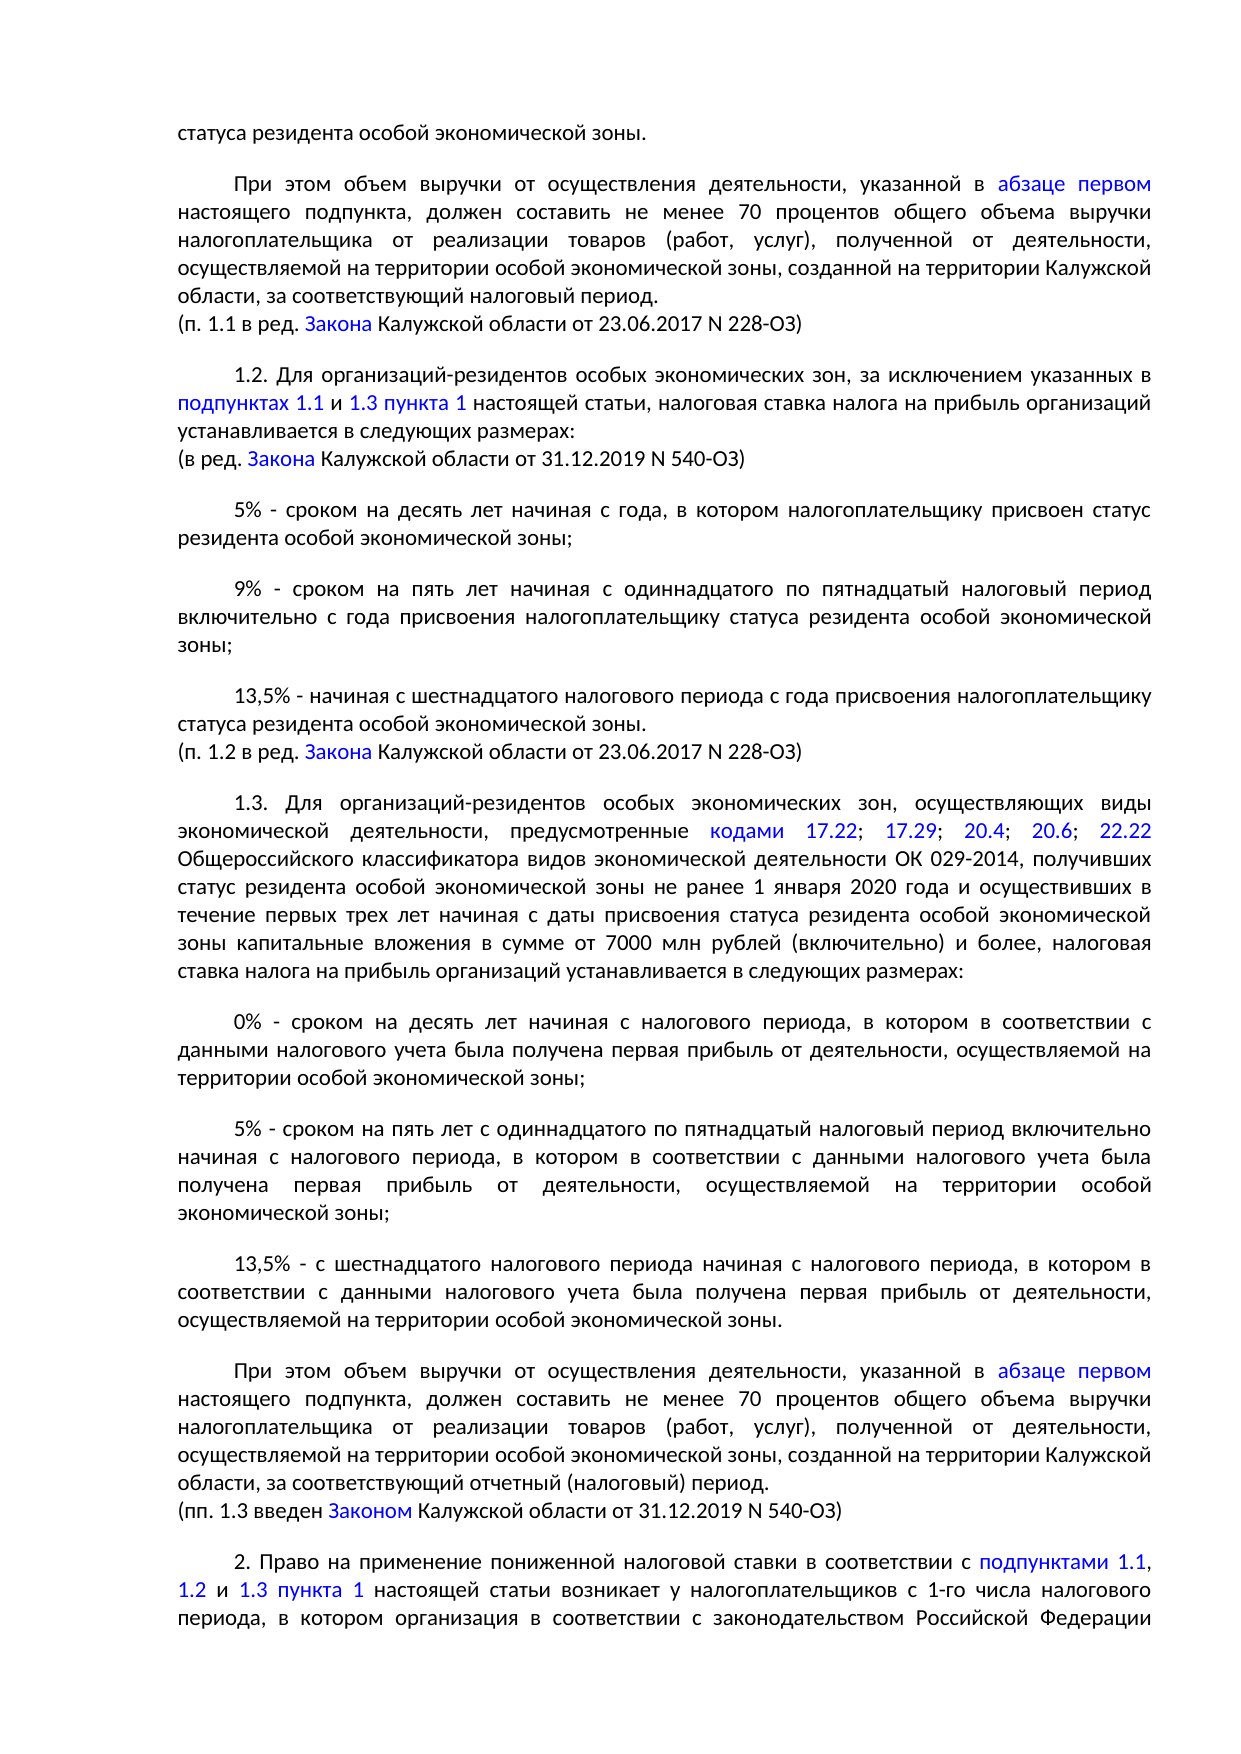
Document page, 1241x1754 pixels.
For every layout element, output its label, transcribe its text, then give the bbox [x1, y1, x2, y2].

text (п. 1.1 в ред. Закона Калужской области от 23.06.2017 N 228-ОЗ) [177, 309, 1152, 337]
text При этом объем выручки от осуществления деятельности, указанной в абзаце первом настоящего подпункта, должен составить не менее 70 процентов общего объема выручки налогоплательщика от реализации товаров (работ, услуг), полученной от деятельности, осуществляемой на территории особой экономической зоны, созданной на территории Калужской области, за соответствующий отчетный (налоговый) период. [177, 1356, 1152, 1496]
text 5% - сроком на десять лет начиная с года, в котором налогоплательщику присвоен статус резидента особой экономической зоны; [177, 495, 1152, 551]
text (пп. 1.3 введен Законом Калужской области от 31.12.2019 N 540-ОЗ) [177, 1496, 1152, 1524]
text 13,5% - с шестнадцатого налогового периода начиная с налогового периода, в котором в соответствии с данными налогового учета была получена первая прибыль от деятельности, осуществляемой на территории особой экономической зоны. [177, 1249, 1152, 1333]
text 0% - сроком на десять лет начиная с налогового периода, в котором в соответствии с данными налогового учета была получена первая прибыль от деятельности, осуществляемой на территории особой экономической зоны; [177, 1007, 1152, 1091]
text 1.3. Для организаций-резидентов особых экономических зон, осуществляющих виды экономической деятельности, предусмотренные кодами 17.22; 17.29; 20.4; 20.6; 22.22 Общероссийского классификатора видов экономической деятельности ОК 029-2014, получивших статус резидента особой экономической зоны не ранее 1 января 2020 года и осуществивших в течение первых трех лет начиная с даты присвоения статуса резидента особой экономической зоны капитальные вложения в сумме от 7000 млн рублей (включительно) и более, налоговая ставка налога на прибыль организаций устанавливается в следующих размерах: [177, 788, 1152, 984]
text 13,5% - начиная с шестнадцатого налогового периода с года присвоения налогоплательщику статуса резидента особой экономической зоны. [177, 681, 1152, 737]
text (в ред. Закона Калужской области от 31.12.2019 N 540-ОЗ) [177, 444, 1152, 472]
text При этом объем выручки от осуществления деятельности, указанной в абзаце первом настоящего подпункта, должен составить не менее 70 процентов общего объема выручки налогоплательщика от реализации товаров (работ, услуг), полученной от деятельности, осуществляемой на территории особой экономической зоны, созданной на территории Калужской области, за соответствующий налоговый период. [177, 169, 1152, 309]
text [177, 118, 1152, 146]
text 1.2. Для организаций-резидентов особых экономических зон, за исключением указанных в подпунктах 1.1 и 1.3 пункта 1 настоящей статьи, налоговая ставка налога на прибыль организаций устанавливается в следующих размерах: [177, 360, 1152, 444]
text 5% - сроком на пять лет с одиннадцатого по пятнадцатый налоговый период включительно начиная с налогового периода, в котором в соответствии с данными налогового учета была получена первая прибыль от деятельности, осуществляемой на территории особой экономической зоны; [177, 1114, 1152, 1226]
text 9% - сроком на пять лет начиная с одиннадцатого по пятнадцатый налоговый период включительно с года присвоения налогоплательщику статуса резидента особой экономической зоны; [177, 574, 1152, 658]
text (п. 1.2 в ред. Закона Калужской области от 23.06.2017 N 228-ОЗ) [177, 737, 1152, 765]
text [177, 1547, 1152, 1631]
